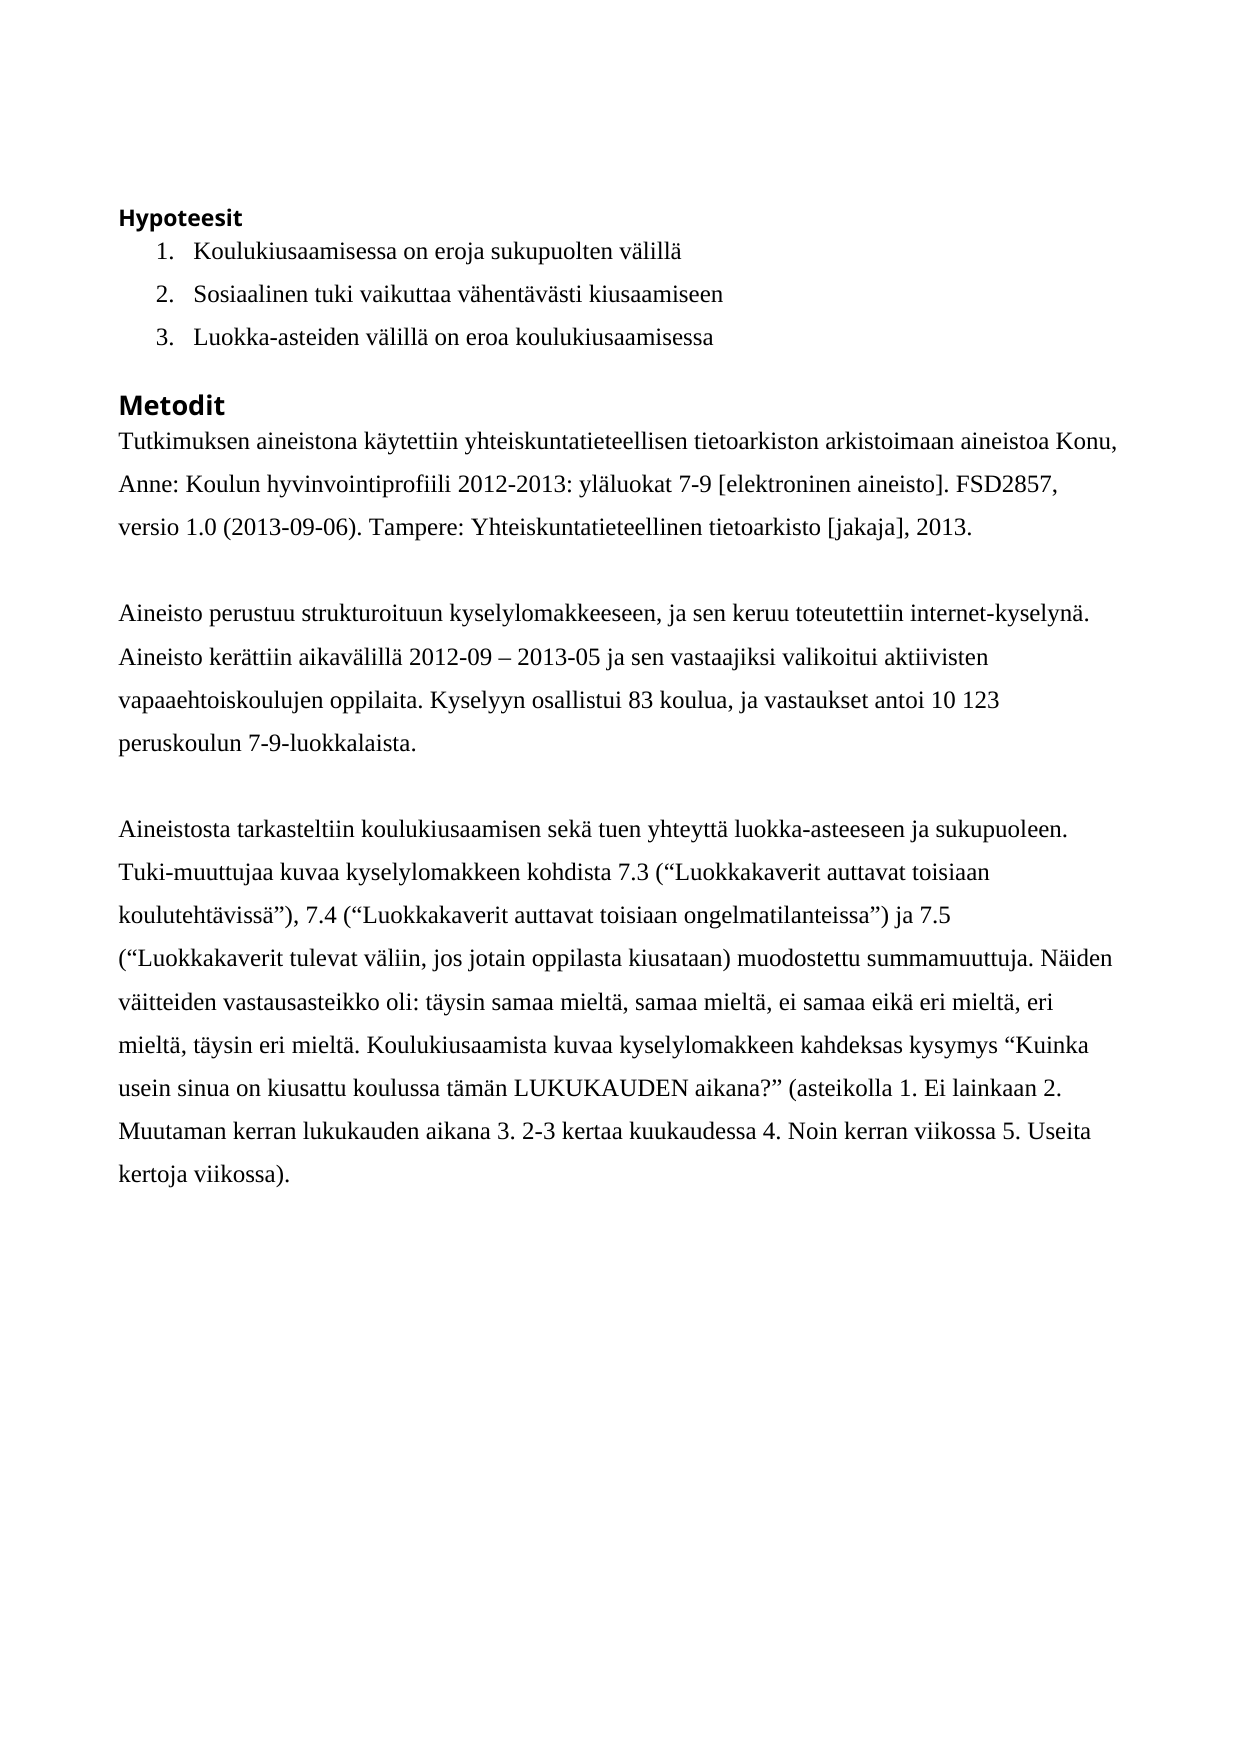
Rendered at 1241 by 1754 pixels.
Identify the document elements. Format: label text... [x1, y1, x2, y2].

text Tutkimuksen aineistona käytettiin yhteiskuntatieteellisen tietoarkiston arkistoimaan aineistoa Konu, Anne: Koulun hyvinvointiprofiili 2012-2013: yläluokat 7-9 [elektroninen aineisto]. FSD2857, versio 1.0 (2013-09-06). Tampere: Yhteiskuntatieteellinen tietoarkisto [jakaja], 2013. [118, 426, 1122, 541]
subtitle Hypoteesit [118, 202, 1122, 233]
list Sosiaalinen tuki vaikuttaa vähentävästi kiusaamiseen [156, 279, 1122, 308]
text Aineistosta tarkasteltiin koulukiusaamisen sekä tuen yhteyttä luokka-asteeseen ja sukupuoleen. Tuki-muuttujaa kuvaa kyselylomakkeen kohdista 7.3 (“Luokkakaverit auttavat toisiaan koulutehtävissä”), 7.4 (“Luokkakaverit auttavat toisiaan ongelmatilanteissa”) ja 7.5 (“Luokkakaverit tulevat väliin, jos jotain oppilasta kiusataan) muodostettu summamuuttuja. Näiden väitteiden vastausasteikko oli: täysin samaa mieltä, samaa mieltä, ei samaa eikä eri mieltä, eri mieltä, täysin eri mieltä. Koulukiusaamista kuvaa kyselylomakkeen kahdeksas kysymys “Kuinka usein sinua on kiusattu koulussa tämän LUKUKAUDEN aikana?” (asteikolla 1. Ei lainkaan 2. Muutaman kerran lukukauden aikana 3. 2-3 kertaa kuukaudessa 4. Noin kerran viikossa 5. Useita kertoja viikossa). [118, 814, 1122, 1188]
text Aineisto perustuu strukturoituun kyselylomakkeeseen, ja sen keruu toteutettiin internet-kyselynä. Aineisto kerättiin aikavälillä 2012-09 – 2013-05 ja sen vastaajiksi valikoitui aktiivisten vapaaehtoiskoulujen oppilaita. Kyselyyn osallistui 83 koulua, ja vastaukset antoi 10 123 peruskoulun 7-9-luokkalaista. [118, 598, 1122, 757]
list Luokka-asteiden välillä on eroa koulukiusaamisessa [156, 322, 1122, 351]
subtitle Metodit [118, 386, 1122, 423]
list Koulukiusaamisessa on eroja sukupuolten välillä [156, 236, 1122, 265]
